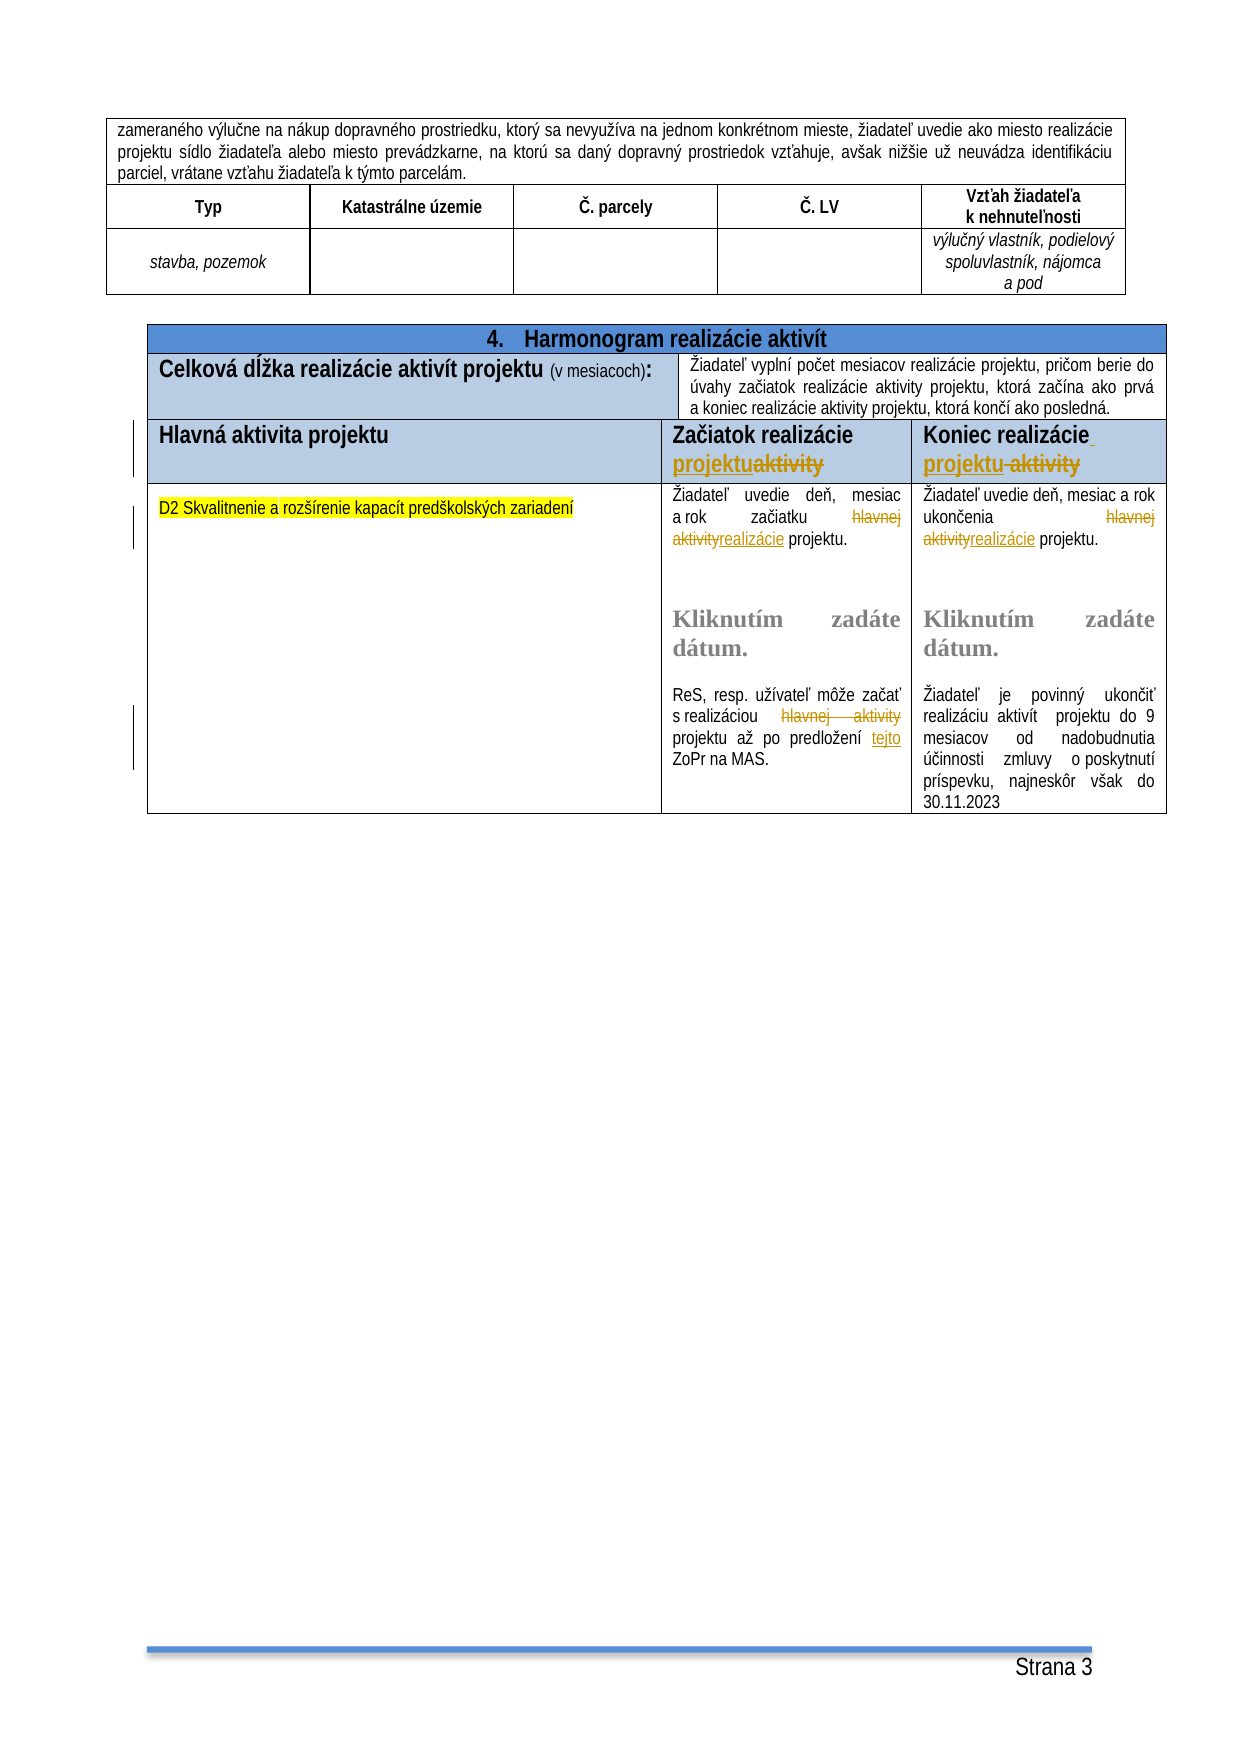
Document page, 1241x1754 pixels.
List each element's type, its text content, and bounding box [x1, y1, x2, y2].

table_cell Žiadateľ vyplní počet mesiacov realizácie projektu, pričom berie do úvahy začiatok realizácie aktivity projektu, ktorá začína ako prvá a koniec realizácie aktivity projektu, ktorá končí ako posledná. [679, 354, 1166, 419]
table_cell Č. parcely [514, 185, 717, 228]
table_cell [514, 229, 717, 294]
table_cell Vzťah žiadateľa k nehnuteľnosti [922, 185, 1125, 228]
table_header Harmonogram realizácie aktivít [148, 325, 1166, 353]
table_cell Žiadateľ uvedie deň, mesiac a rok začiatku projektu. ReS, resp. užívateľ môže začať s realizáciou projektu až po predložení ZoPr na MAS. [662, 484, 911, 813]
table_cell D2 Skvalitnenie a rozšírenie kapacít predškolských zariadení [148, 484, 661, 813]
table_cell Hlavná aktivita projektu [148, 420, 661, 483]
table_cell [107, 119, 1125, 184]
table_cell výlučný vlastník, podielový spoluvlastník, nájomca a pod [922, 229, 1125, 294]
table_cell Typ [107, 185, 309, 228]
table_cell Koniec realizácie [912, 420, 1166, 483]
table_cell [718, 229, 921, 294]
table_cell Č. LV [718, 185, 921, 228]
table_cell Katastrálne územie [311, 185, 513, 228]
table_cell [311, 229, 513, 294]
table_cell stavba, pozemok [107, 229, 309, 294]
table_cell Začiatok realizácie [662, 420, 911, 483]
table_cell Celková dĺžka realizácie aktivít projektu (v mesiacoch): [148, 354, 678, 419]
table_cell Žiadateľ uvedie deň, mesiac a rok ukončenia projektu. Žiadateľ je povinný ukončiť realizáciu aktivít projektu do 9 mesiacov od nadobudnutia účinnosti zmluvy o poskytnutí príspevku, najneskôr však do 30.11.2023 [912, 484, 1166, 813]
